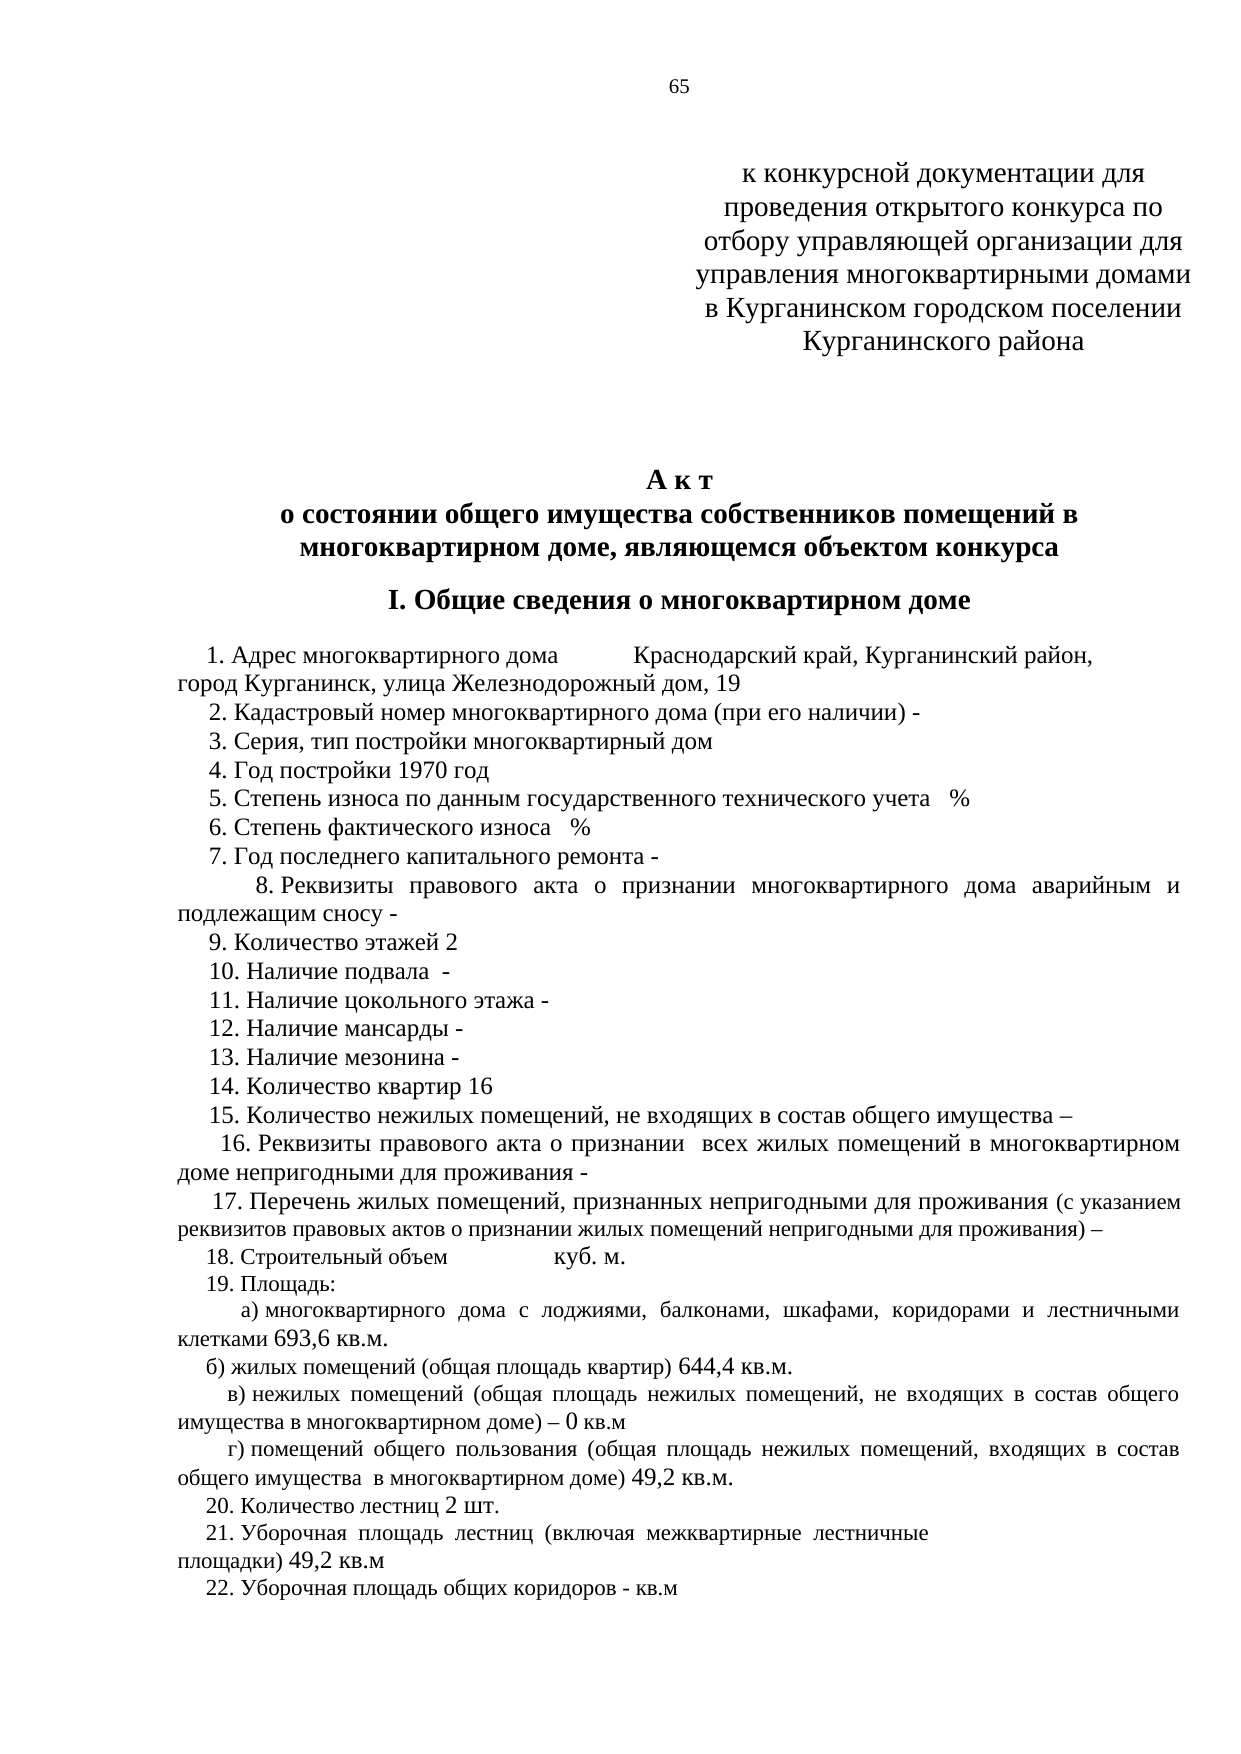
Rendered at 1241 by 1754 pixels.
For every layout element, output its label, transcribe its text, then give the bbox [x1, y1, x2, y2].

text 18. Строительный объем куб. м. [177, 1241, 1181, 1270]
text 12. Наличие мансарды - [177, 1013, 1181, 1042]
text 17. Перечень жилых помещений, признанных непригодными для проживания (с указанием реквизитов правовых актов о признании жилых помещений непригодными для проживания) – [177, 1186, 1181, 1241]
text 1. Адрес многоквартирного дома Краснодарский край, Курганинский район, [177, 640, 1181, 668]
text а) многоквартирного дома с лоджиями, балконами, шкафами, коридорами и лестничными клетками 693,6 кв.м. [177, 1296, 1181, 1351]
text 19. Площадь: [177, 1270, 1181, 1296]
text к конкурсной документации для проведения открытого конкурса по отбору управляющей организации для управления многоквартирными домами в Курганинском городском поселении Курганинского района [694, 156, 1192, 357]
text 21. Уборочная площадь лестниц (включая межквартирные лестничные [177, 1519, 1181, 1545]
text г) помещений общего пользования (общая площадь нежилых помещений, входящих в состав общего имущества в многоквартирном доме) 49,2 кв.м. [177, 1435, 1181, 1490]
text 6. Степень фактического износа % [177, 812, 1181, 841]
text I. Общие сведения о многоквартирном доме [177, 582, 1181, 616]
text 16. Реквизиты правового акта о признании всех жилых помещений в многоквартирном доме непригодными для проживания - [177, 1128, 1181, 1186]
text 3. Серия, тип постройки многоквартирный дом [177, 726, 1181, 755]
text 8. Реквизиты правового акта о признании многоквартирного дома аварийным и подлежащим сносу - [177, 870, 1181, 927]
text в) нежилых помещений (общая площадь нежилых помещений, не входящих в состав общего имущества в многоквартирном доме) – 0 кв.м [177, 1380, 1181, 1435]
text 9. Количество этажей 2 [177, 927, 1181, 956]
text б) жилых помещений (общая площадь квартир) 644,4 кв.м. [177, 1351, 1181, 1380]
text площадки) 49,2 кв.м [177, 1545, 1181, 1574]
text о состоянии общего имущества собственников помещений в [177, 496, 1181, 529]
text 2. Кадастровый номер многоквартирного дома (при его наличии) - [177, 697, 1181, 726]
text 4. Год постройки 1970 год [177, 755, 1181, 783]
text 20. Количество лестниц 2 шт. [177, 1490, 1181, 1519]
text город Курганинск, улица Железнодорожный дом, 19 [177, 668, 1181, 697]
text 13. Наличие мезонина - [177, 1042, 1181, 1071]
text многоквартирном доме, являющемся объектом конкурса [177, 529, 1181, 563]
text 11. Наличие цокольного этажа - [177, 985, 1181, 1013]
text 10. Наличие подвала - [177, 956, 1181, 985]
text 7. Год последнего капитального ремонта - [177, 841, 1181, 870]
text 15. Количество нежилых помещений, не входящих в состав общего имущества – [177, 1100, 1181, 1128]
text А к т [177, 462, 1181, 496]
text 5. Степень износа по данным государственного технического учета % [177, 783, 1181, 812]
text 22. Уборочная площадь общих коридоров - кв.м [177, 1574, 1181, 1601]
text 14. Количество квартир 16 [177, 1071, 1181, 1100]
